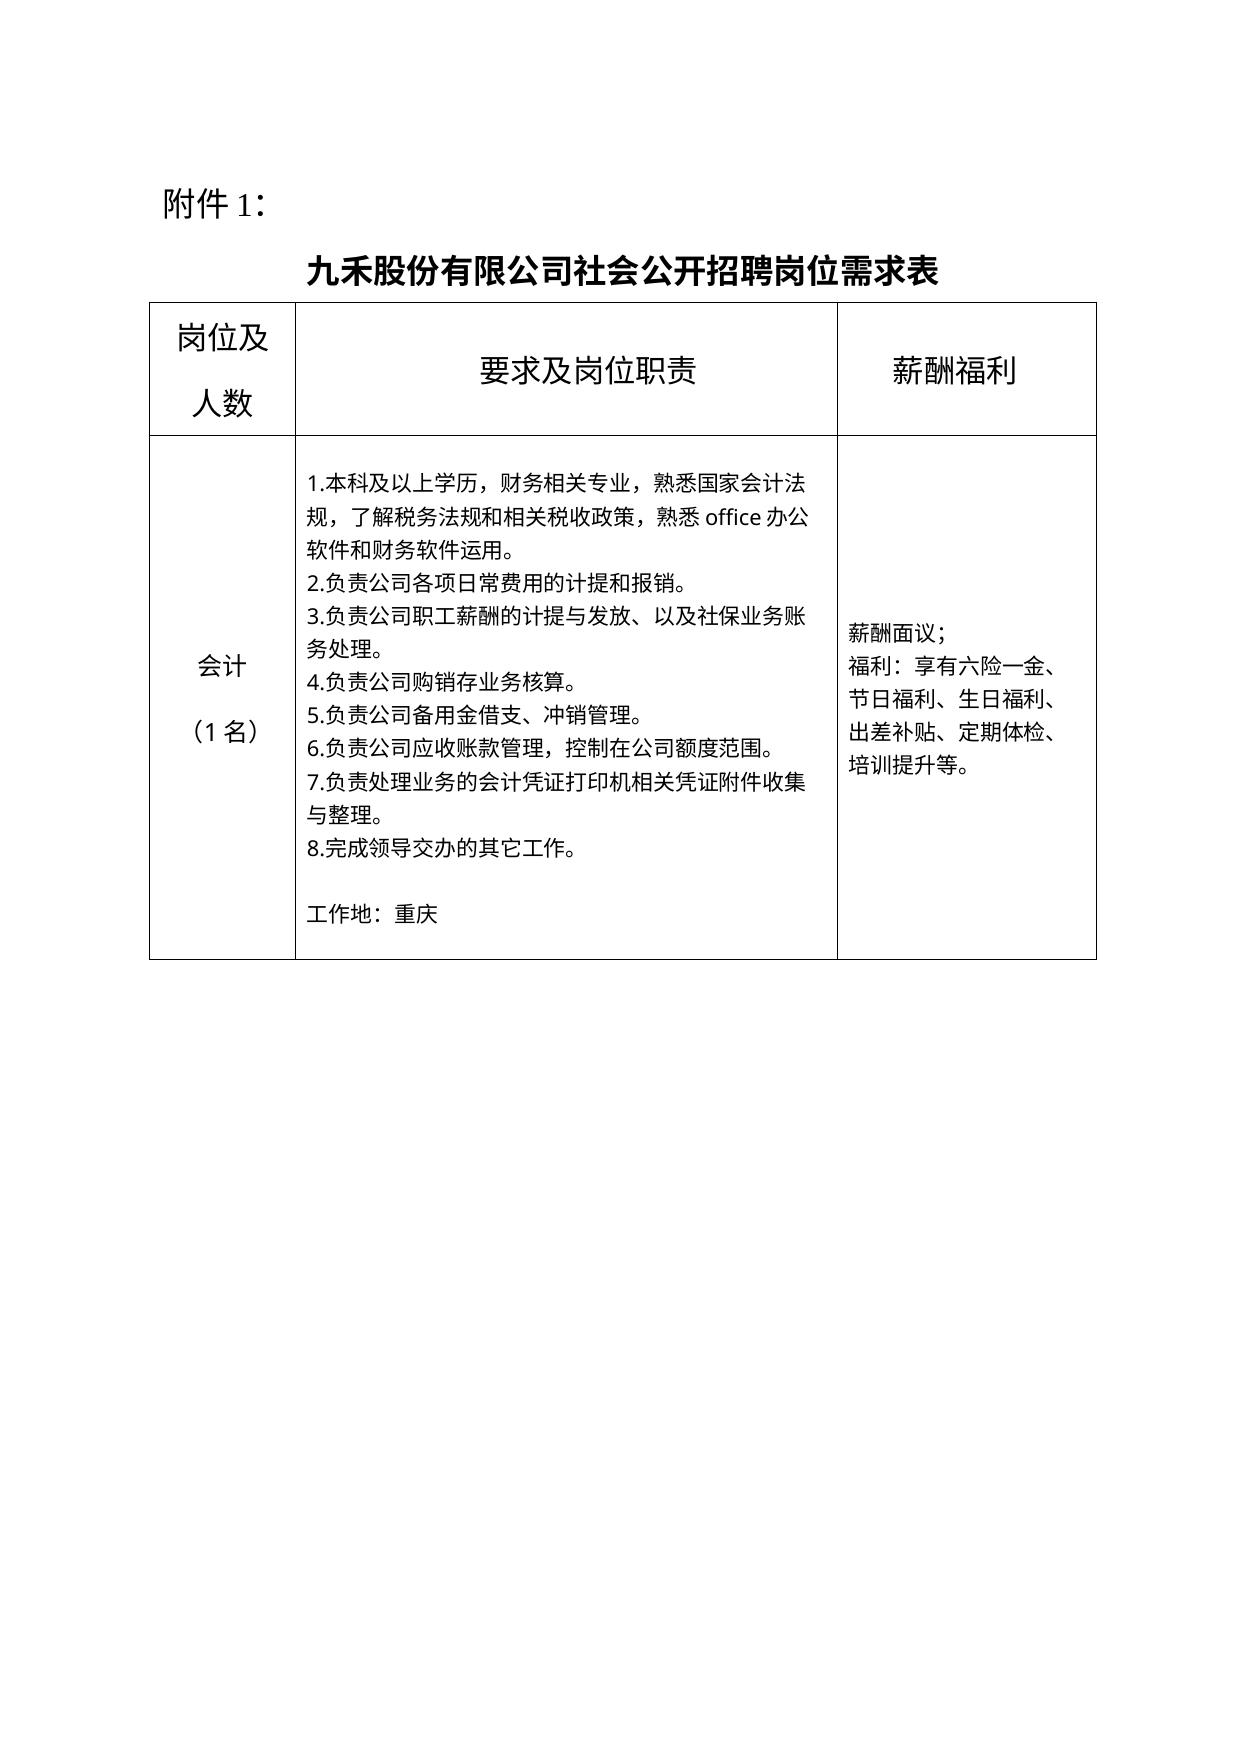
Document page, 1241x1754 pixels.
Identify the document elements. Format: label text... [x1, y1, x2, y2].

table_cell 会计 （1名） [150, 436, 295, 959]
table_cell 1.本科及以上学历，财务相关专业，熟悉国家会计法规，了解税务法规和相关税收政策，熟悉office办公软件和财务软件运用。 2.负责公司各项日常费用的计提和报销。 3.负责公司职工薪酬的计提与发放、以及社保业务账务处理。 4.负责公司购销存业务核算。 5.负责公司备用金借支、冲销管理。 6.负责公司应收账款管理，控制在公司额度范围。 7.负责处理业务的会计凭证打印机相关凭证附件收集与整理。 8.完成领导交办的其它工作。 工作地：重庆 [296, 436, 837, 959]
table_header 要求及岗位职责 [296, 303, 837, 435]
text 附件1： [162, 169, 1084, 235]
table_cell 薪酬面议； 福利：享有六险一金、节日福利、生日福利、出差补贴、定期体检、培训提升等。 [838, 436, 1096, 959]
table_header 岗位及 人数 [150, 303, 295, 435]
table_header 薪酬福利 [838, 303, 1096, 435]
text 九禾股份有限公司社会公开招聘岗位需求表 [162, 235, 1084, 302]
